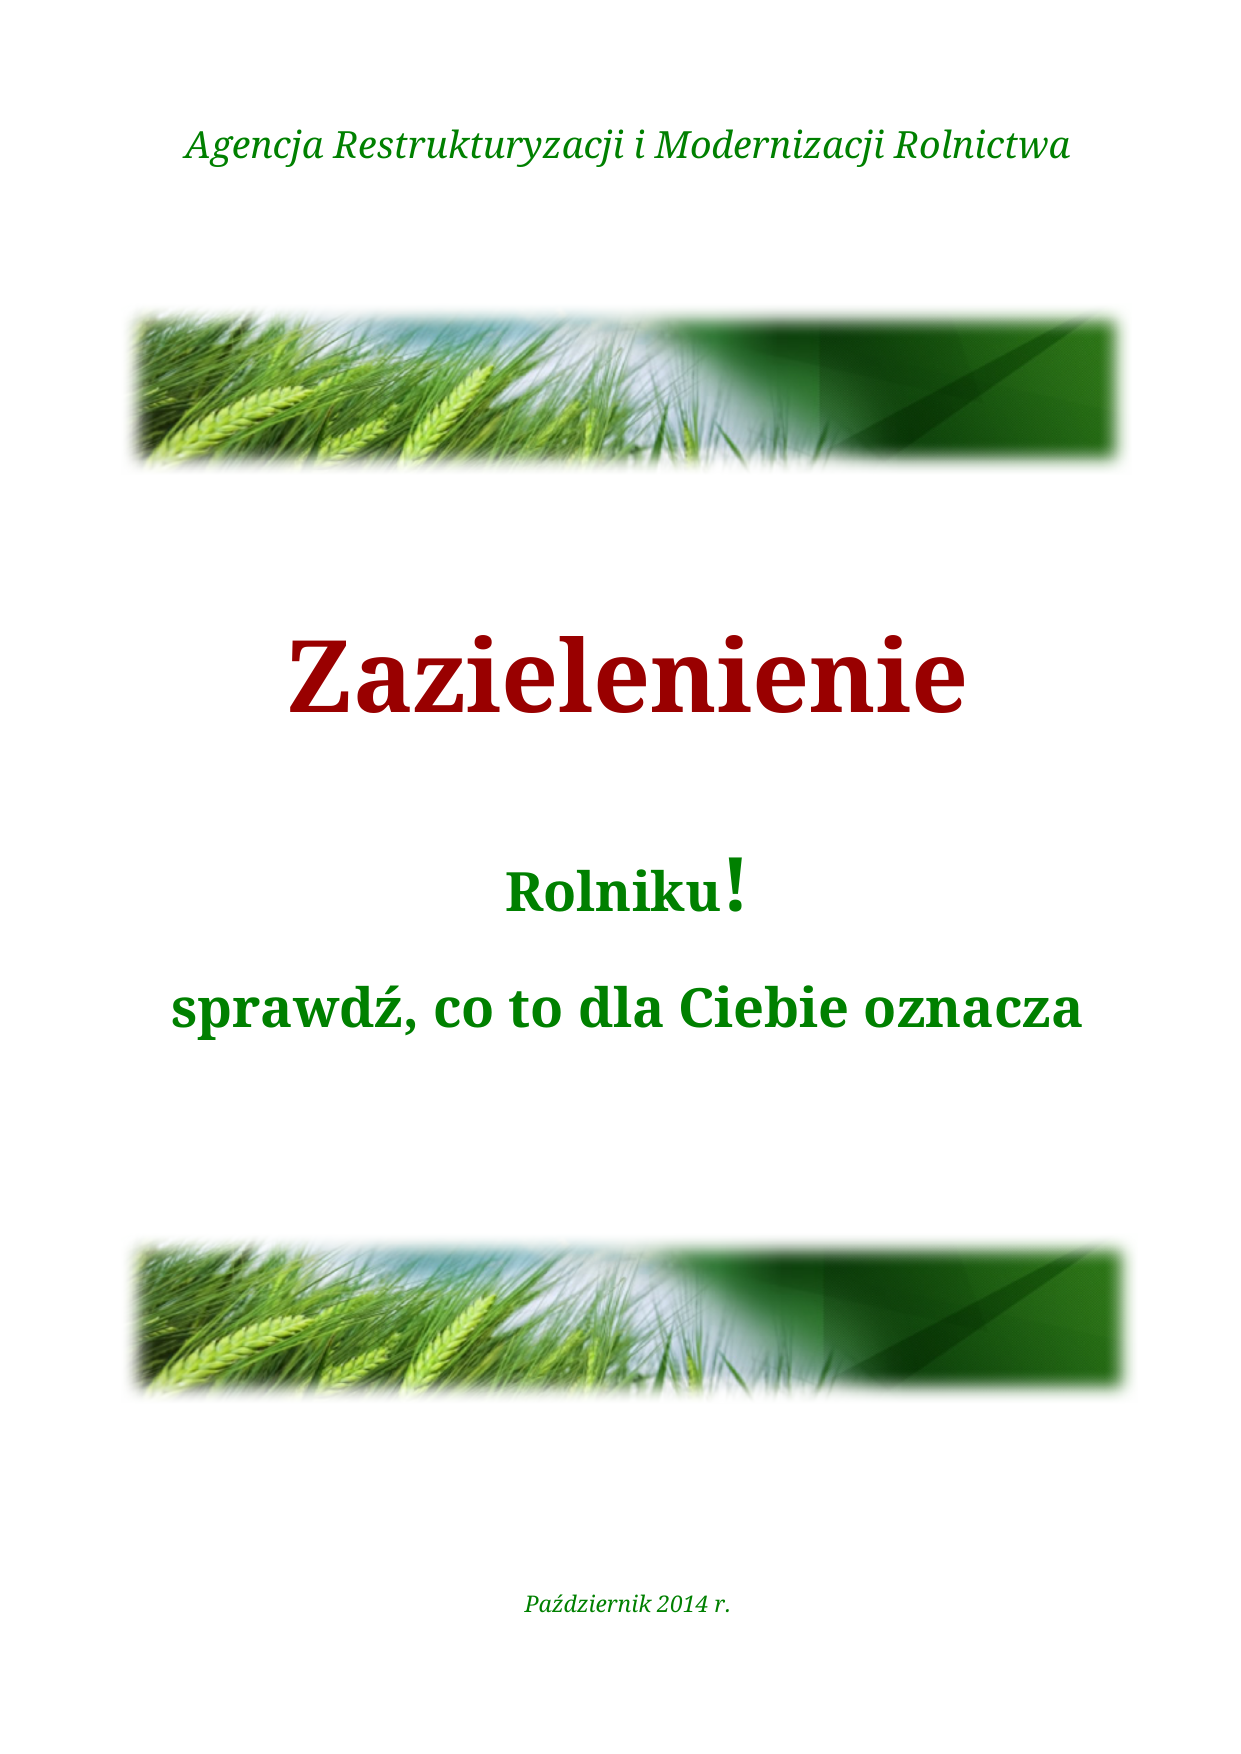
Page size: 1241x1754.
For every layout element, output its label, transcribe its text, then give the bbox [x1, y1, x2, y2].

text Zazielenienie [118, 606, 1137, 742]
picture [150, 1262, 1110, 1376]
text Agencja Restrukturyzacji i Modernizacji Rolnictwa [118, 118, 1137, 169]
text Rolniku! [118, 831, 1137, 933]
text Październik 2014 r. [118, 1588, 1137, 1619]
picture [150, 332, 1104, 447]
text sprawdź, co to dla Ciebie oznacza [118, 969, 1137, 1043]
